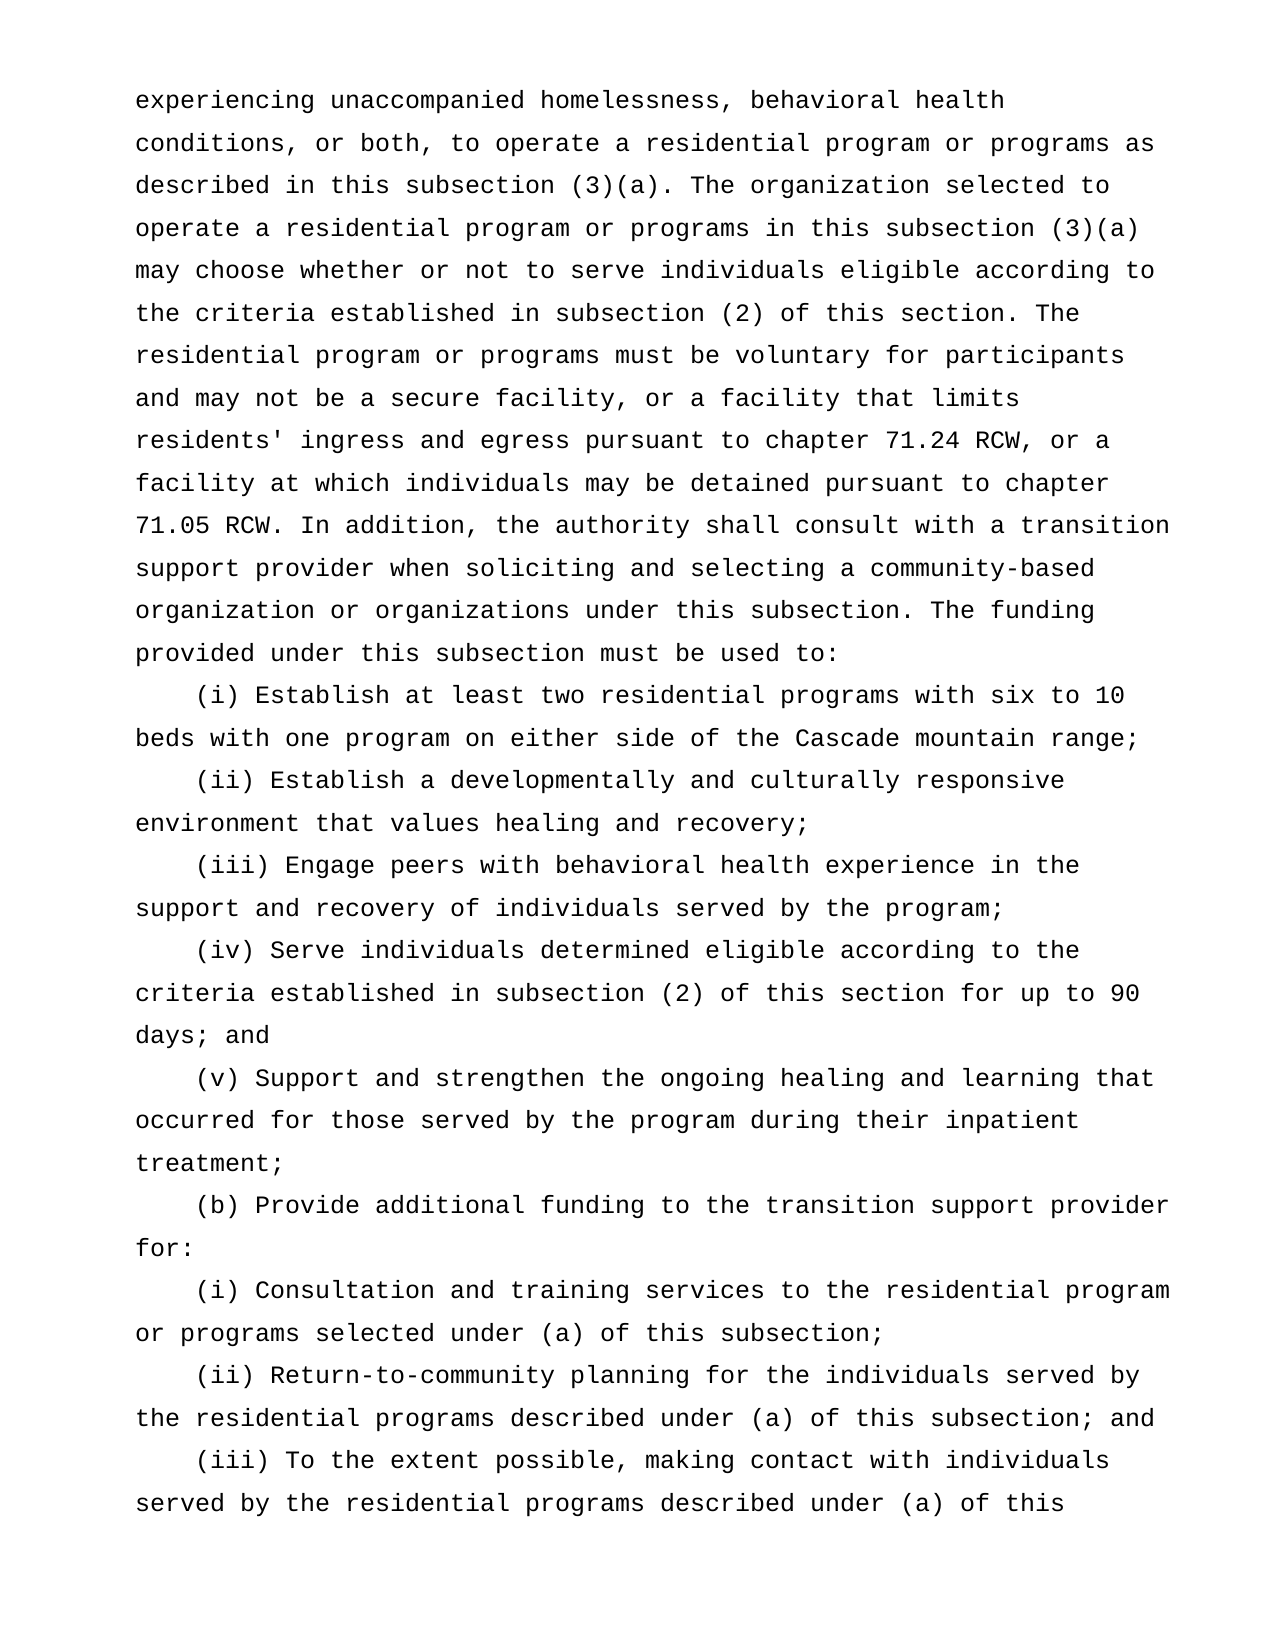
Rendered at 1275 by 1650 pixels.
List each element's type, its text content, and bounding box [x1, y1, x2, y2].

text (ii) Establish a developmentally and culturally responsive environment that values healing and recovery; [135, 755, 1170, 840]
text (iii) Engage peers with behavioral health experience in the support and recovery of individuals served by the program; [135, 840, 1170, 925]
text (i) Consultation and training services to the residential program or programs selected under (a) of this subsection; [135, 1265, 1170, 1350]
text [135, 1435, 1170, 1520]
text (ii) Return-to-community planning for the individuals served by the residential programs described under (a) of this subsection; and [135, 1350, 1170, 1435]
text (iv) Serve individuals determined eligible according to the criteria established in subsection (2) of this section for up to 90 days; and [135, 925, 1170, 1052]
text (b) Provide additional funding to the transition support provider for: [135, 1180, 1170, 1265]
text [135, 75, 1170, 670]
text (v) Support and strengthen the ongoing healing and learning that occurred for those served by the program during their inpatient treatment; [135, 1052, 1170, 1180]
text (i) Establish at least two residential programs with six to 10 beds with one program on either side of the Cascade mountain range; [135, 670, 1170, 755]
